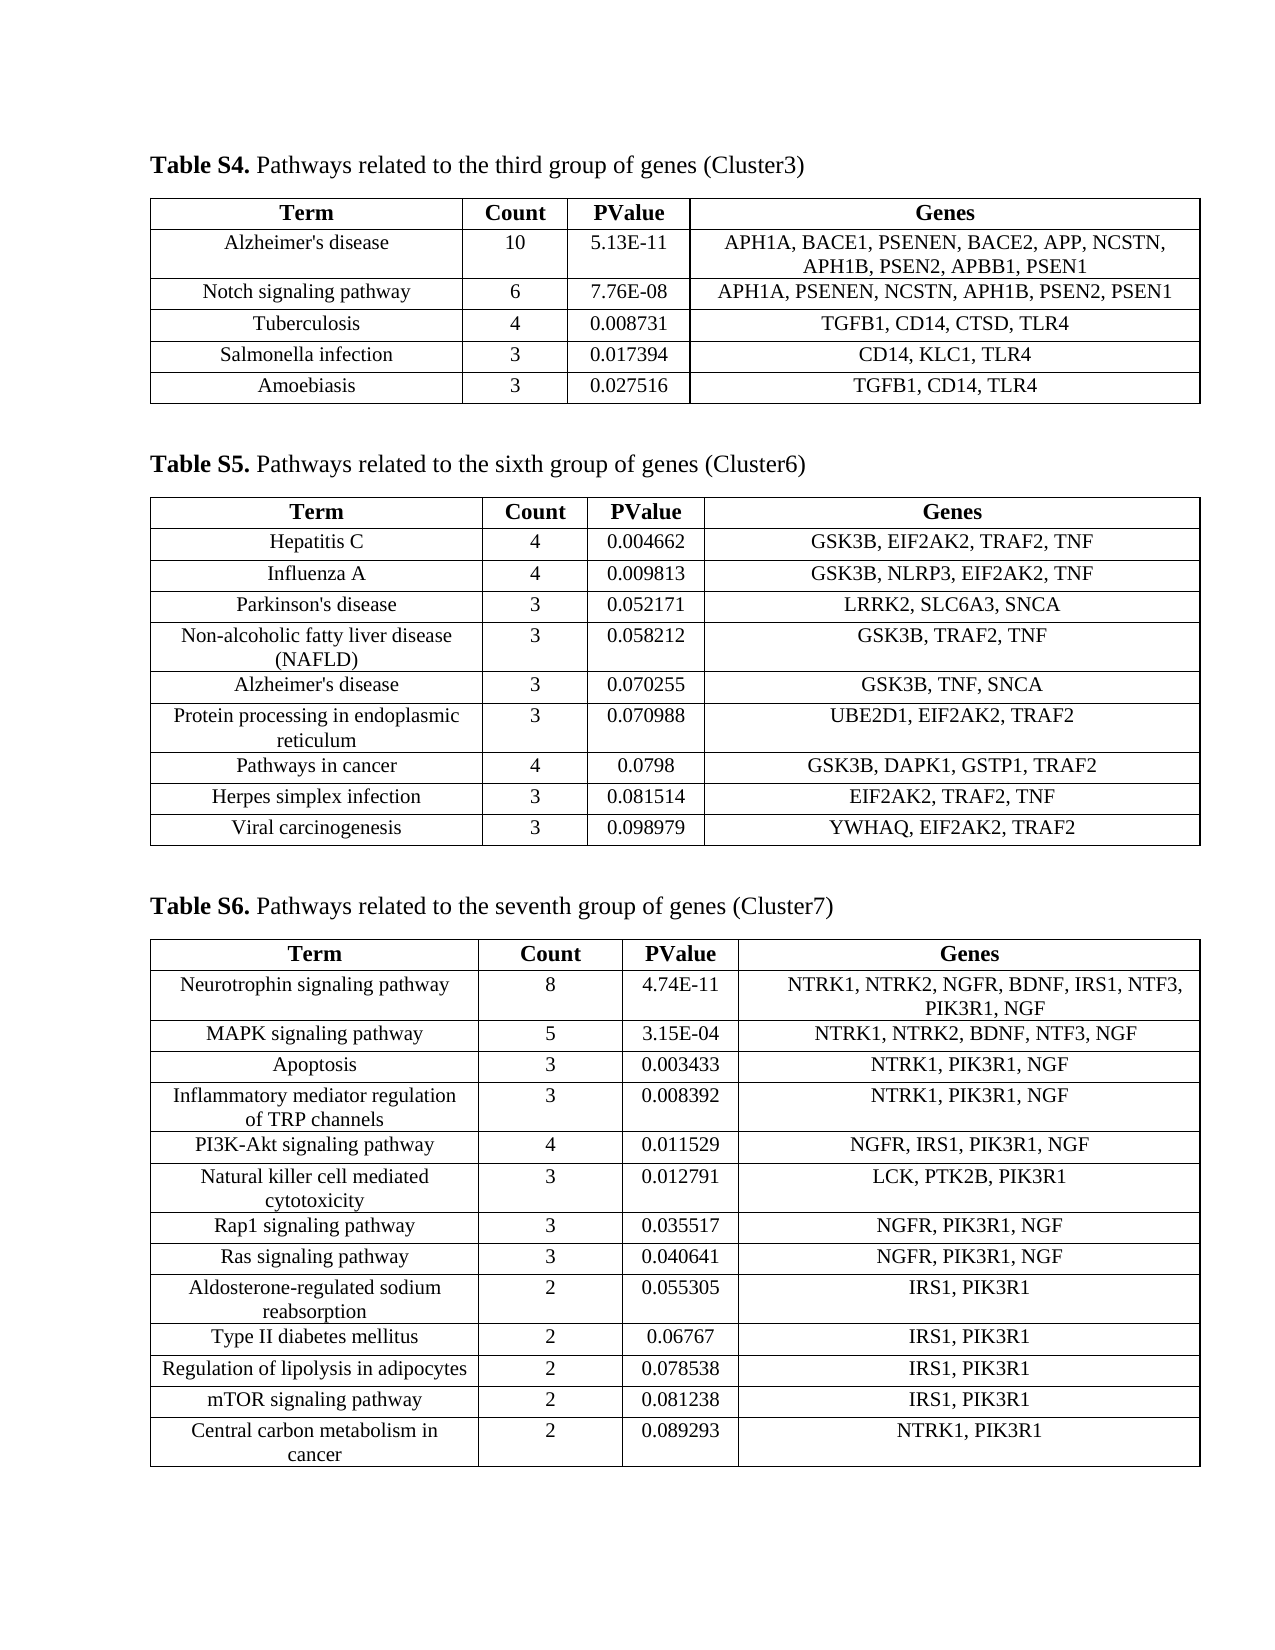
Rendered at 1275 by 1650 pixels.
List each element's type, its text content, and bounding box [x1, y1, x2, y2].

table_cell Influenza A [151, 561, 482, 591]
table_cell Viral carcinogenesis [151, 815, 482, 845]
table_header PValue [568, 199, 689, 229]
table_cell TGFB1, CD14, CTSD, TLR4 [691, 310, 1199, 341]
table_cell GSK3B, EIF2AK2, TRAF2, TNF [705, 529, 1199, 559]
table_cell 0.058212 [588, 623, 704, 671]
table_cell 3 [483, 815, 587, 845]
table_cell Apoptosis [151, 1052, 478, 1082]
table_cell 0.009813 [588, 561, 704, 591]
table_header Term [151, 498, 482, 528]
table_cell IRS1, PIK3R1 [739, 1275, 1199, 1323]
table_cell Alzheimer's disease [151, 230, 462, 278]
table_cell 0.081514 [588, 784, 704, 814]
table_cell 3 [483, 784, 587, 814]
table_cell 3 [483, 623, 587, 671]
table_cell YWHAQ, EIF2AK2, TRAF2 [705, 815, 1199, 845]
table_cell Non-alcoholic fatty liver disease (NAFLD) [151, 623, 482, 671]
table_cell 3 [483, 592, 587, 622]
table_cell IRS1, PIK3R1 [739, 1387, 1199, 1417]
table_cell UBE2D1, EIF2AK2, TRAF2 [705, 704, 1199, 752]
table_cell 0.035517 [623, 1213, 738, 1243]
table_cell 0.052171 [588, 592, 704, 622]
table_cell 3 [483, 704, 587, 752]
table_cell 0.0798 [588, 753, 704, 783]
table_cell 0.098979 [588, 815, 704, 845]
table_cell 0.070988 [588, 704, 704, 752]
table_cell 2 [479, 1418, 622, 1466]
table_cell 3 [479, 1164, 622, 1212]
table_cell 3.15E-04 [623, 1021, 738, 1051]
text Table S5. Pathways related to the sixth group of genes (Cluster6) [150, 449, 1125, 478]
table_cell 10 [463, 230, 567, 278]
table_cell 3 [479, 1052, 622, 1082]
table_cell 0.011529 [623, 1132, 738, 1162]
table_cell 3 [463, 342, 567, 372]
table_header Genes [705, 498, 1199, 528]
table_cell PI3K-Akt signaling pathway [151, 1132, 478, 1162]
table_cell 3 [483, 672, 587, 702]
table_cell Central carbon metabolism in cancer [151, 1418, 478, 1466]
table_header PValue [623, 940, 738, 970]
table_cell GSK3B, TNF, SNCA [705, 672, 1199, 702]
table_cell 0.078538 [623, 1356, 738, 1386]
table_cell Tuberculosis [151, 310, 462, 341]
table_cell 2 [479, 1356, 622, 1386]
table_header Genes [691, 199, 1199, 229]
table_cell 7.76E-08 [568, 279, 689, 309]
table_cell 5.13E-11 [568, 230, 689, 278]
table_cell 2 [479, 1387, 622, 1417]
table_cell 4 [483, 529, 587, 559]
table_cell GSK3B, DAPK1, GSTP1, TRAF2 [705, 753, 1199, 783]
table_cell 8 [479, 971, 622, 1019]
table_cell IRS1, PIK3R1 [739, 1356, 1199, 1386]
table_cell 3 [463, 373, 567, 403]
table_cell Aldosterone-regulated sodium reabsorption [151, 1275, 478, 1323]
table_cell MAPK signaling pathway [151, 1021, 478, 1051]
table_cell 2 [479, 1324, 622, 1354]
table_cell Protein processing in endoplasmic reticulum [151, 704, 482, 752]
table_cell NTRK1, NTRK2, BDNF, NTF3, NGF [739, 1021, 1199, 1051]
table_cell NTRK1, PIK3R1 [739, 1418, 1199, 1466]
table_cell 0.017394 [568, 342, 689, 372]
table_cell LRRK2, SLC6A3, SNCA [705, 592, 1199, 622]
table_cell Regulation of lipolysis in adipocytes [151, 1356, 478, 1386]
table_cell NGFR, IRS1, PIK3R1, NGF [739, 1132, 1199, 1162]
table_cell 0.012791 [623, 1164, 738, 1212]
table_cell 4 [463, 310, 567, 341]
table_cell 4.74E-11 [623, 971, 738, 1019]
table_header Term [151, 940, 478, 970]
table_cell Natural killer cell mediated cytotoxicity [151, 1164, 478, 1212]
table_cell 2 [479, 1275, 622, 1323]
table_header PValue [588, 498, 704, 528]
table_cell 0.040641 [623, 1244, 738, 1274]
table_cell 0.055305 [623, 1275, 738, 1323]
table_cell TGFB1, CD14, TLR4 [691, 373, 1199, 403]
table_cell Notch signaling pathway [151, 279, 462, 309]
table_cell Herpes simplex infection [151, 784, 482, 814]
table_header Count [463, 199, 567, 229]
table_cell 4 [479, 1132, 622, 1162]
table_cell LCK, PTK2B, PIK3R1 [739, 1164, 1199, 1212]
table_cell 6 [463, 279, 567, 309]
table_cell Inflammatory mediator regulation of TRP channels [151, 1083, 478, 1131]
text Table S4. Pathways related to the third group of genes (Cluster3) [150, 150, 1125, 179]
table_cell 0.089293 [623, 1418, 738, 1466]
table_cell APH1A, BACE1, PSENEN, BACE2, APP, NCSTN, APH1B, PSEN2, APBB1, PSEN1 [691, 230, 1199, 278]
table_cell Rap1 signaling pathway [151, 1213, 478, 1243]
table_cell 0.081238 [623, 1387, 738, 1417]
table_cell 0.027516 [568, 373, 689, 403]
table_cell 3 [479, 1244, 622, 1274]
table_header Term [151, 199, 462, 229]
table_cell 4 [483, 753, 587, 783]
table_cell Type II diabetes mellitus [151, 1324, 478, 1354]
table_cell NTRK1, PIK3R1, NGF [739, 1083, 1199, 1131]
table_header Genes [739, 940, 1199, 970]
table_cell NGFR, PIK3R1, NGF [739, 1244, 1199, 1274]
table_cell 5 [479, 1021, 622, 1051]
table_cell GSK3B, TRAF2, TNF [705, 623, 1199, 671]
table_cell 0.004662 [588, 529, 704, 559]
table_cell Pathways in cancer [151, 753, 482, 783]
table_cell APH1A, PSENEN, NCSTN, APH1B, PSEN2, PSEN1 [691, 279, 1199, 309]
table_cell mTOR signaling pathway [151, 1387, 478, 1417]
table_header Count [479, 940, 622, 970]
table_cell CD14, KLC1, TLR4 [691, 342, 1199, 372]
table_cell 0.008731 [568, 310, 689, 341]
table_cell NGFR, PIK3R1, NGF [739, 1213, 1199, 1243]
table_cell GSK3B, NLRP3, EIF2AK2, TNF [705, 561, 1199, 591]
table_cell 3 [479, 1213, 622, 1243]
text Table S6. Pathways related to the seventh group of genes (Cluster7) [150, 891, 1125, 920]
table_cell 0.008392 [623, 1083, 738, 1131]
table_cell Neurotrophin signaling pathway [151, 971, 478, 1019]
table_cell EIF2AK2, TRAF2, TNF [705, 784, 1199, 814]
table_cell NTRK1, PIK3R1, NGF [739, 1052, 1199, 1082]
table_cell 3 [479, 1083, 622, 1131]
table_cell Amoebiasis [151, 373, 462, 403]
table_cell 0.003433 [623, 1052, 738, 1082]
table_cell 4 [483, 561, 587, 591]
table_cell Parkinson's disease [151, 592, 482, 622]
table_cell Ras signaling pathway [151, 1244, 478, 1274]
table_cell 0.06767 [623, 1324, 738, 1354]
table_cell IRS1, PIK3R1 [739, 1324, 1199, 1354]
table_cell Alzheimer's disease [151, 672, 482, 702]
table_cell 0.070255 [588, 672, 704, 702]
table_cell NTRK1, NTRK2, NGFR, BDNF, IRS1, NTF3, PIK3R1, NGF [739, 971, 1199, 1019]
table_cell Hepatitis C [151, 529, 482, 559]
table_header Count [483, 498, 587, 528]
table_cell Salmonella infection [151, 342, 462, 372]
